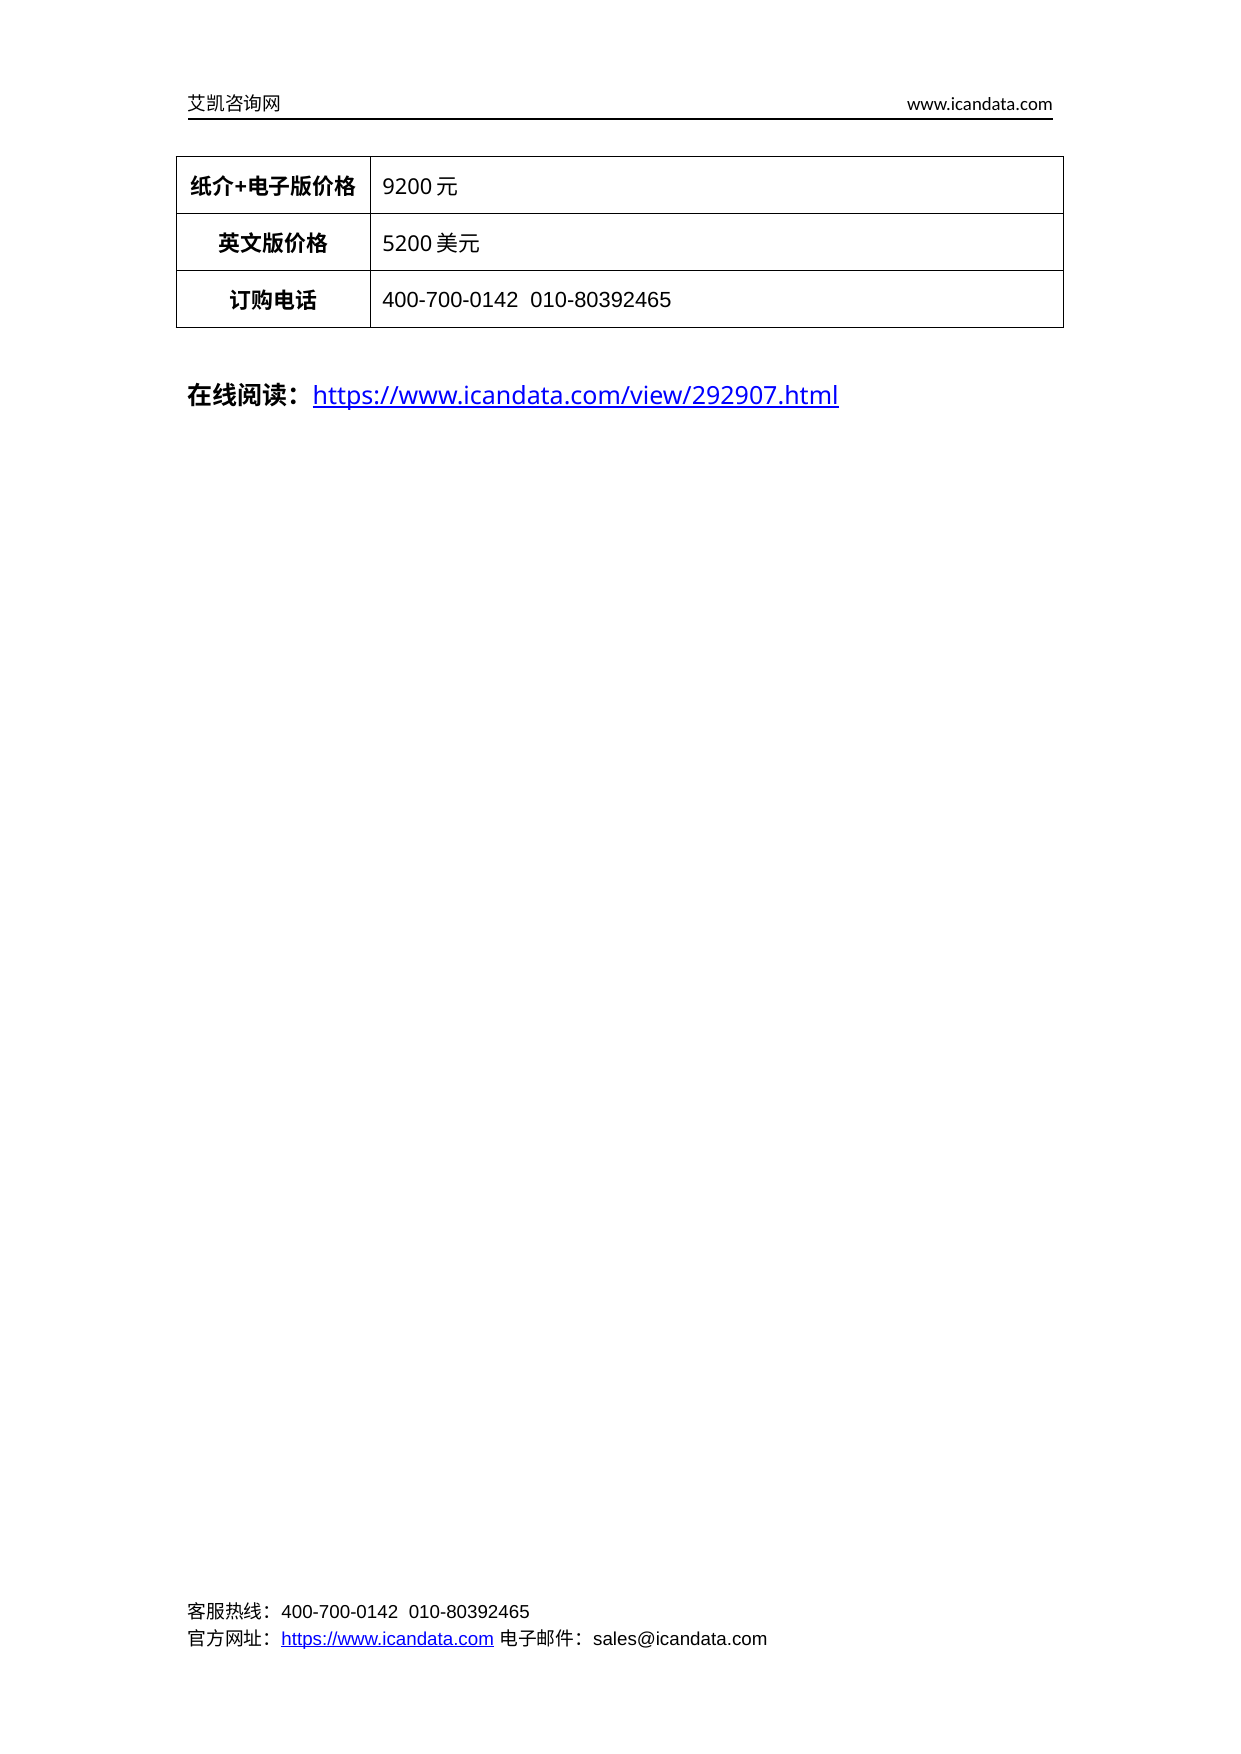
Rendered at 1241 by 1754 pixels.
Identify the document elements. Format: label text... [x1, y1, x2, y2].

table_cell 400-700-0142 010-80392465 [371, 271, 1063, 327]
table_cell 英文版价格 [177, 214, 370, 270]
table_cell 订购电话 [177, 271, 370, 327]
table_cell 纸介+电子版价格 [177, 157, 370, 213]
table_cell 5200美元 [371, 214, 1063, 270]
table_cell 9200元 [371, 157, 1063, 213]
text 在线阅读：https://www.icandata.com/view/292907.html [187, 361, 1053, 426]
